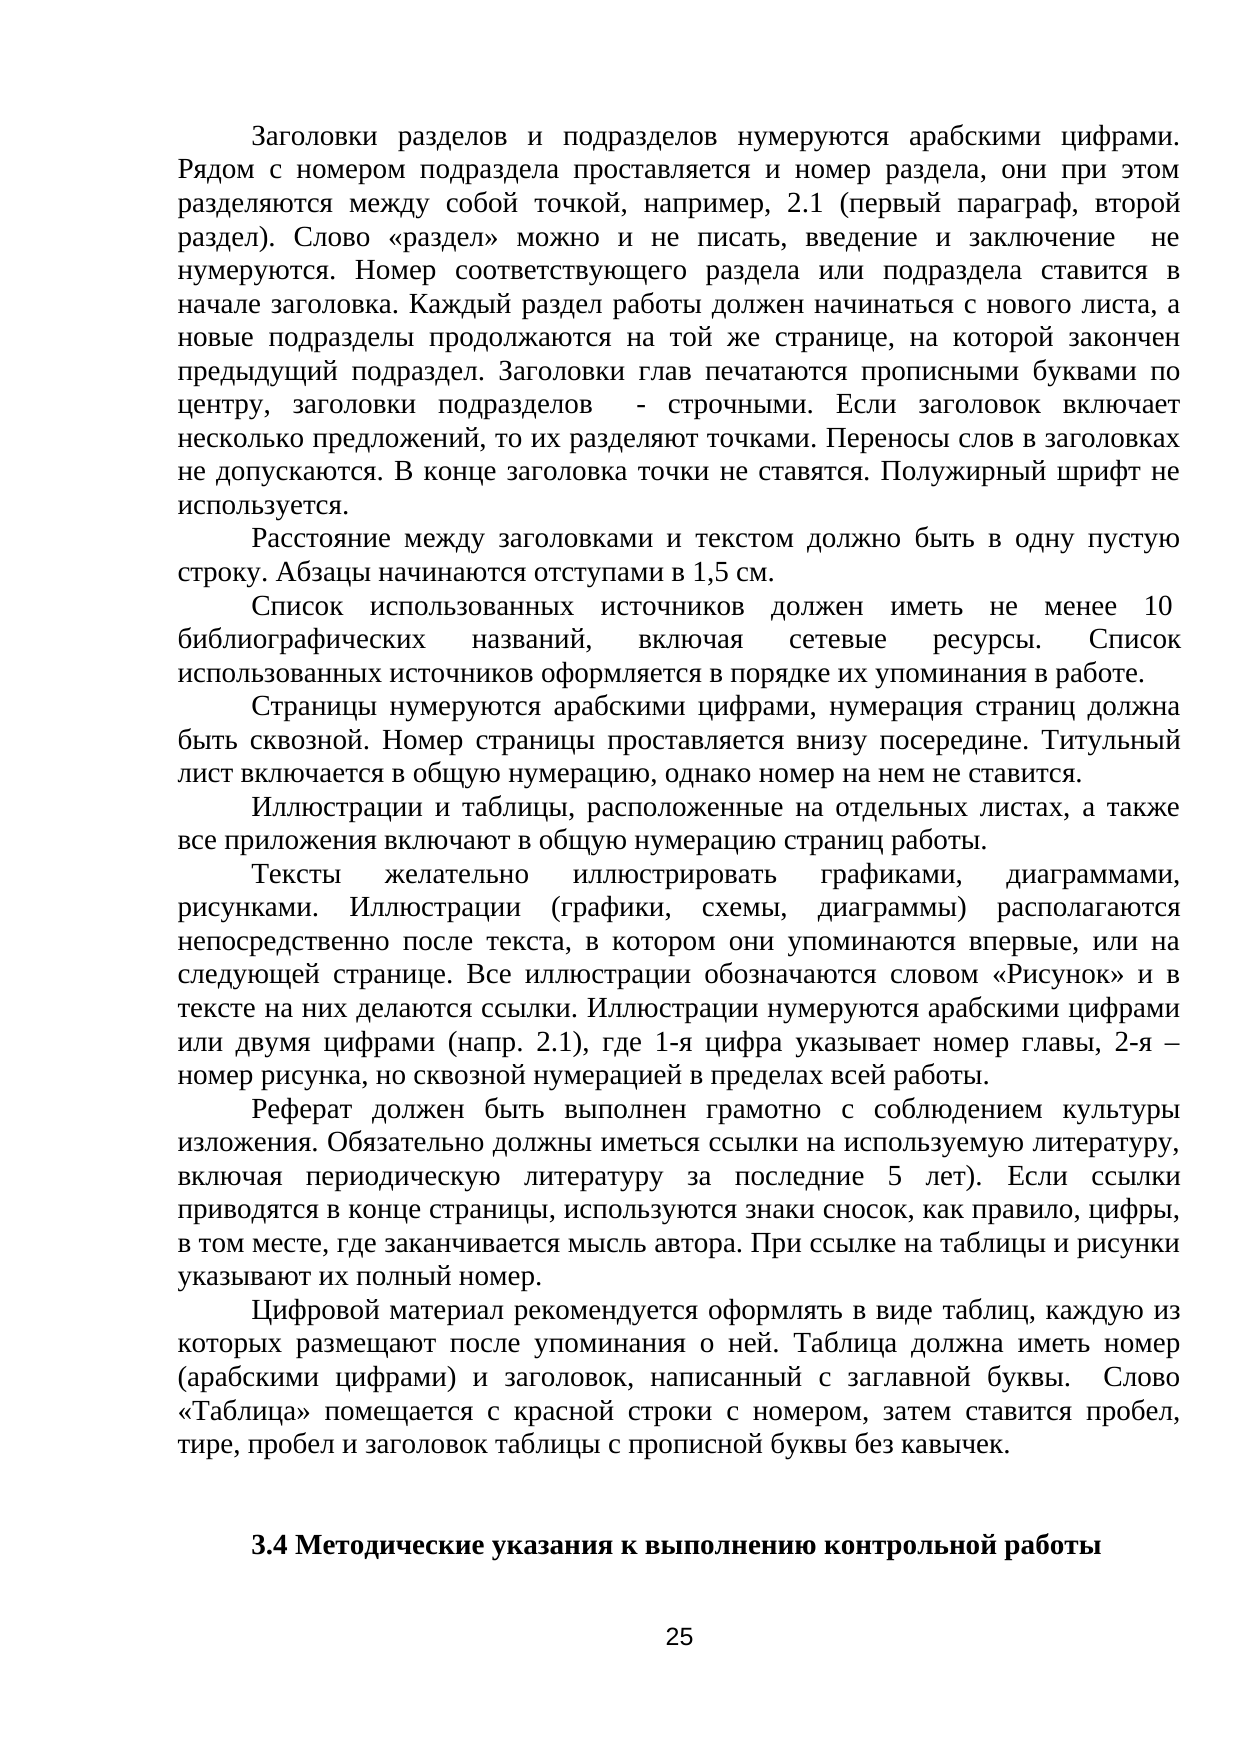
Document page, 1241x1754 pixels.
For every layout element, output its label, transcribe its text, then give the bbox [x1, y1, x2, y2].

text Список использованных источников должен иметь не менее 10 библиографических названий, включая сетевые ресурсы. Список использованных источников оформляется в порядке их упоминания в работе. [177, 588, 1181, 688]
text Заголовки разделов и подразделов нумеруются арабскими цифрами. Рядом с номером подраздела проставляется и номер раздела, они при этом разделяются между собой точкой, например, 2.1 (первый параграф, второй раздел). Слово «раздел» можно и не писать, введение и заключение не нумеруются. Номер соответствующего раздела или подраздела ставится в начале заголовка. Каждый раздел работы должен начинаться с нового листа, а новые подразделы продолжаются на той же странице, на которой закончен предыдущий подраздел. Заголовки глав печатаются прописными буквами по центру, заголовки подразделов - строчными. Если заголовок включает несколько предложений, то их разделяют точками. Переносы слов в заголовках не допускаются. В конце заголовка точки не ставятся. Полужирный шрифт не используется. [177, 118, 1181, 521]
text 3.4 Методические указания к выполнению контрольной работы [177, 1527, 1181, 1560]
text Расстояние между заголовками и текстом должно быть в одну пустую строку. Абзацы начинаются отступами в 1,5 см. [177, 521, 1181, 588]
text Иллюстрации и таблицы, расположенные на отдельных листах, а также все приложения включают в общую нумерацию страниц работы. [177, 789, 1181, 856]
text Реферат должен быть выполнен грамотно с соблюдением культуры изложения. Обязательно должны иметься ссылки на используемую литературу, включая периодическую литературу за последние 5 лет). Если ссылки приводятся в конце страницы, используются знаки сносок, как правило, цифры, в том месте, где заканчивается мысль автора. При ссылке на таблицы и рисунки указывают их полный номер. [177, 1091, 1181, 1292]
text Цифровой материал рекомендуется оформлять в виде таблиц, каждую из которых размещают после упоминания о ней. Таблица должна иметь номер (арабскими цифрами) и заголовок, написанный с заглавной буквы. Слово «Таблица» помещается с красной строки с номером, затем ставится пробел, тире, пробел и заголовок таблицы с прописной буквы без кавычек. [177, 1292, 1181, 1460]
text Тексты желательно иллюстрировать графиками, диаграммами, рисунками. Иллюстрации (графики, схемы, диаграммы) располагаются непосредственно после текста, в котором они упоминаются впервые, или на следующей странице. Все иллюстрации обозначаются словом «Рисунок» и в тексте на них делаются ссылки. Иллюстрации нумеруются арабскими цифрами или двумя цифрами (напр. 2.1), где 1-я цифра указывает номер главы, 2-я – номер рисунка, но сквозной нумерацией в пределах всей работы. [177, 856, 1181, 1091]
text Страницы нумеруются арабскими цифрами, нумерация страниц должна быть сквозной. Номер страницы проставляется внизу посередине. Титульный лист включается в общую нумерацию, однако номер на нем не ставится. [177, 688, 1181, 789]
